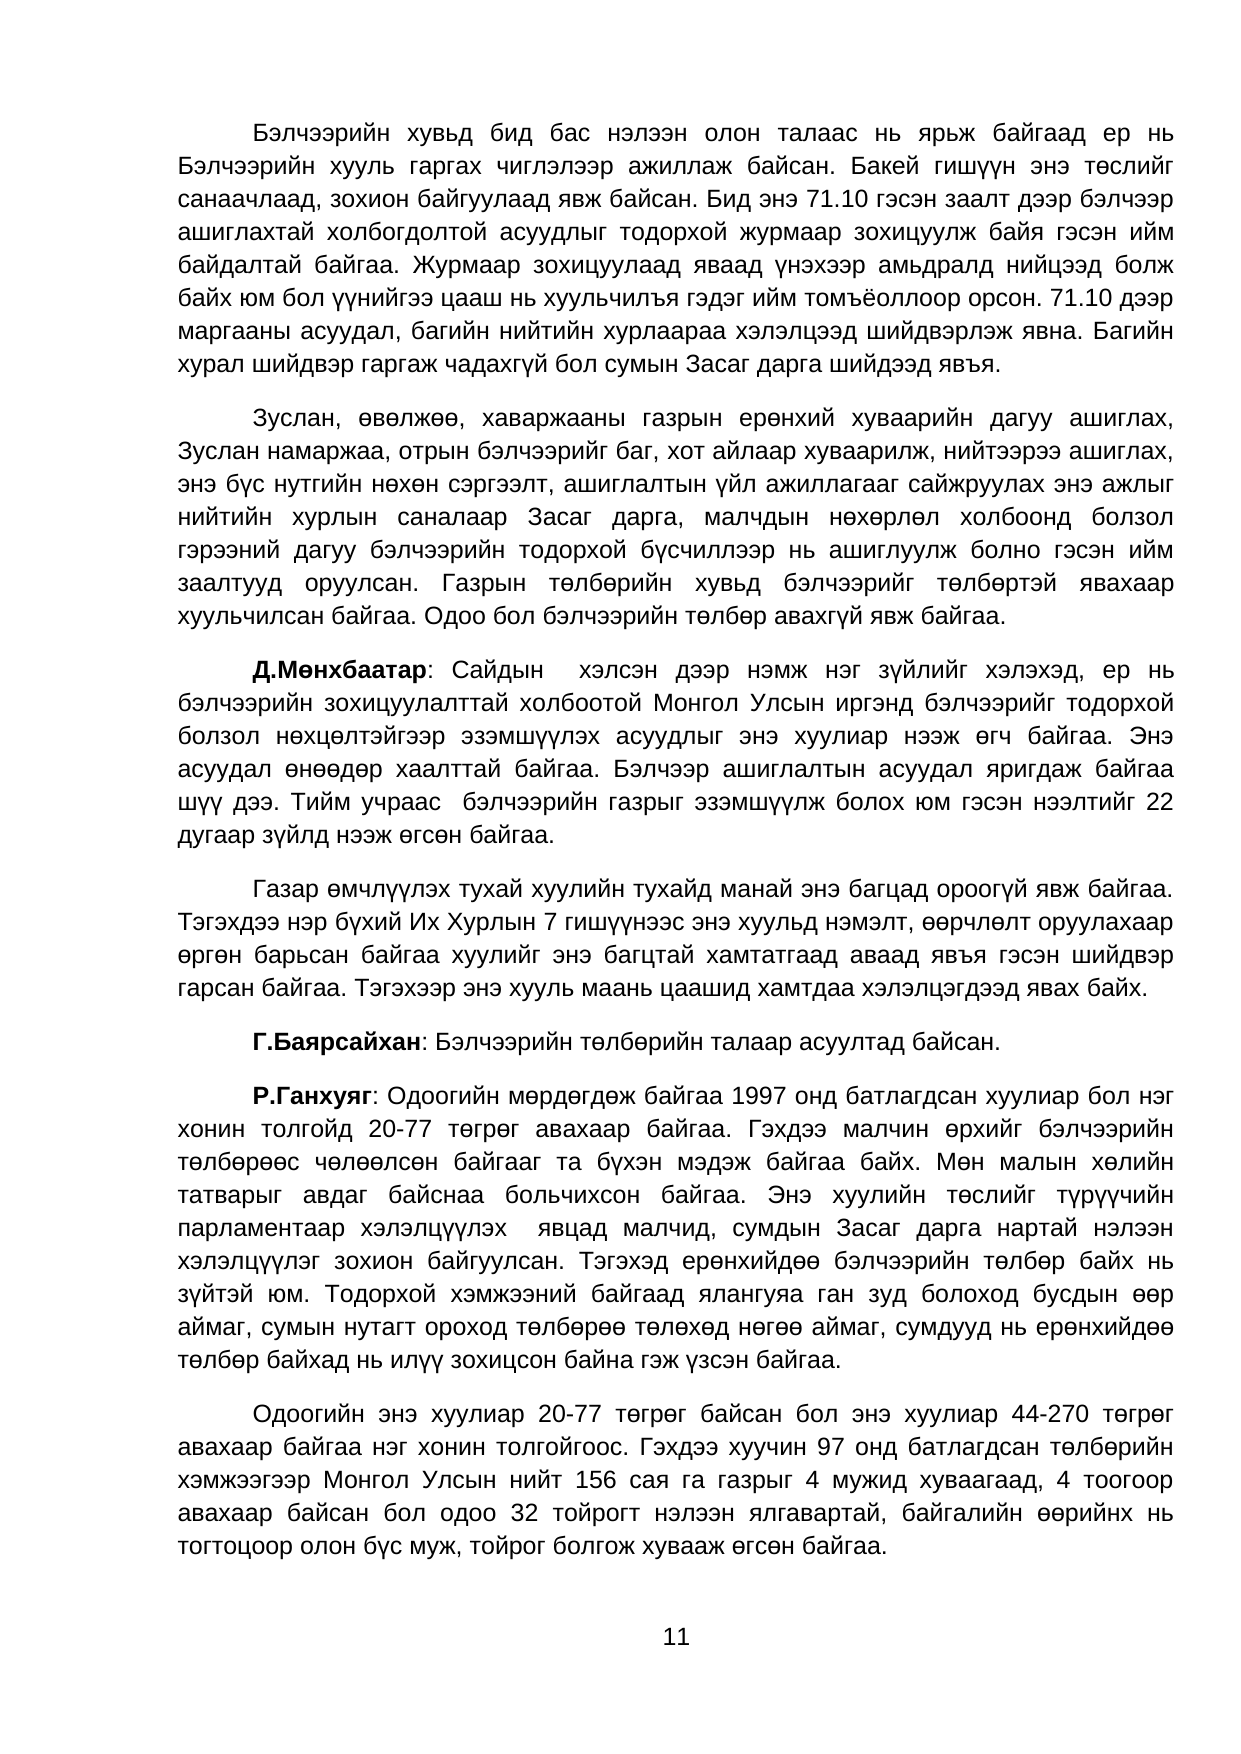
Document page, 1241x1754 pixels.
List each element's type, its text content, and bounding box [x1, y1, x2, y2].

text Г.Баярсайхан: Бэлчээрийн төлбөрийн талаар асуултад байсан. [177, 1027, 1175, 1056]
text Одоогийн энэ хуулиар 20-77 төгрөг байсан бол энэ хуулиар 44-270 төгрөг авахаар байгаа нэг хонин толгойгоос. Гэхдээ хуучин 97 онд батлагдсан төлбөрийн хэмжээгээр Монгол Улсын нийт 156 сая га газрыг 4 мужид хуваагаад, 4 тоогоор авахаар байсан бол одоо 32 тойрогт нэлээн ялгавартай, байгалийн өөрийнх нь тогтоцоор олон бүс муж, тойрог болгож хувааж өгсөн байгаа. [177, 1399, 1175, 1560]
text Бэлчээрийн хувьд бид бас нэлээн олон талаас нь ярьж байгаад ер нь Бэлчээрийн хууль гаргах чиглэлээр ажиллаж байсан. Бакей гишүүн энэ төслийг санаачлаад, зохион байгуулаад явж байсан. Бид энэ 71.10 гэсэн заалт дээр бэлчээр ашиглахтай холбогдолтой асуудлыг тодорхой журмаар зохицуулж байя гэсэн ийм байдалтай байгаа. Журмаар зохицуулаад яваад үнэхээр амьдралд нийцээд болж байх юм бол үүнийгээ цааш нь хуульчилъя гэдэг ийм томъёоллоор орсон. 71.10 дээр маргааны асуудал, багийн нийтийн хурлаараа хэлэлцээд шийдвэрлэж явна. Багийн хурал шийдвэр гаргаж чадахгүй бол сумын Засаг дарга шийдээд явъя. [177, 118, 1175, 378]
text Газар өмчлүүлэх тухай хуулийн тухайд манай энэ багцад ороогүй явж байгаа. Тэгэхдээ нэр бүхий Их Хурлын 7 гишүүнээс энэ хуульд нэмэлт, өөрчлөлт оруулахаар өргөн барьсан байгаа хуулийг энэ багцтай хамтатгаад аваад явъя гэсэн шийдвэр гарсан байгаа. Тэгэхээр энэ хууль маань цаашид хамтдаа хэлэлцэгдээд явах байх. [177, 874, 1175, 1002]
text Зуслан, өвөлжөө, хаваржааны газрын ерөнхий хуваарийн дагуу ашиглах, Зуслан намаржаа, отрын бэлчээрийг баг, хот айлаар хуваарилж, нийтээрээ ашиглах, энэ бүс нутгийн нөхөн сэргээлт, ашиглалтын үйл ажиллагааг сайжруулах энэ ажлыг нийтийн хурлын саналаар Засаг дарга, малчдын нөхөрлөл холбоонд болзол гэрээний дагуу бэлчээрийн тодорхой бүсчиллээр нь ашиглуулж болно гэсэн ийм заалтууд оруулсан. Газрын төлбөрийн хувьд бэлчээрийг төлбөртэй явахаар хуульчилсан байгаа. Одоо бол бэлчээрийн төлбөр авахгүй явж байгаа. [177, 403, 1175, 630]
text Р.Ганхуяг: Одоогийн мөрдөгдөж байгаа 1997 онд батлагдсан хуулиар бол нэг хонин толгойд 20-77 төгрөг авахаар байгаа. Гэхдээ малчин өрхийг бэлчээрийн төлбөрөөс чөлөөлсөн байгааг та бүхэн мэдэж байгаа байх. Мөн малын хөлийн татварыг авдаг байснаа больчихсон байгаа. Энэ хуулийн төслийг түрүүчийн парламентаар хэлэлцүүлэх явцад малчид, сумдын Засаг дарга нартай нэлээн хэлэлцүүлэг зохион байгуулсан. Тэгэхэд ерөнхийдөө бэлчээрийн төлбөр байх нь зүйтэй юм. Тодорхой хэмжээний байгаад ялангуяа ган зуд болоход бусдын өөр аймаг, сумын нутагт ороход төлбөрөө төлөхөд нөгөө аймаг, сумдууд нь ерөнхийдөө төлбөр байхад нь илүү зохицсон байна гэж үзсэн байгаа. [177, 1081, 1175, 1374]
text Д.Мөнхбаатар: Сайдын хэлсэн дээр нэмж нэг зүйлийг хэлэхэд, ер нь бэлчээрийн зохицуулалттай холбоотой Монгол Улсын иргэнд бэлчээрийг тодорхой болзол нөхцөлтэйгээр эзэмшүүлэх асуудлыг энэ хуулиар нээж өгч байгаа. Энэ асуудал өнөөдөр хаалттай байгаа. Бэлчээр ашиглалтын асуудал яригдаж байгаа шүү дээ. Тийм учраас бэлчээрийн газрыг эзэмшүүлж болох юм гэсэн нээлтийг 22 дугаар зүйлд нээж өгсөн байгаа. [177, 655, 1175, 849]
